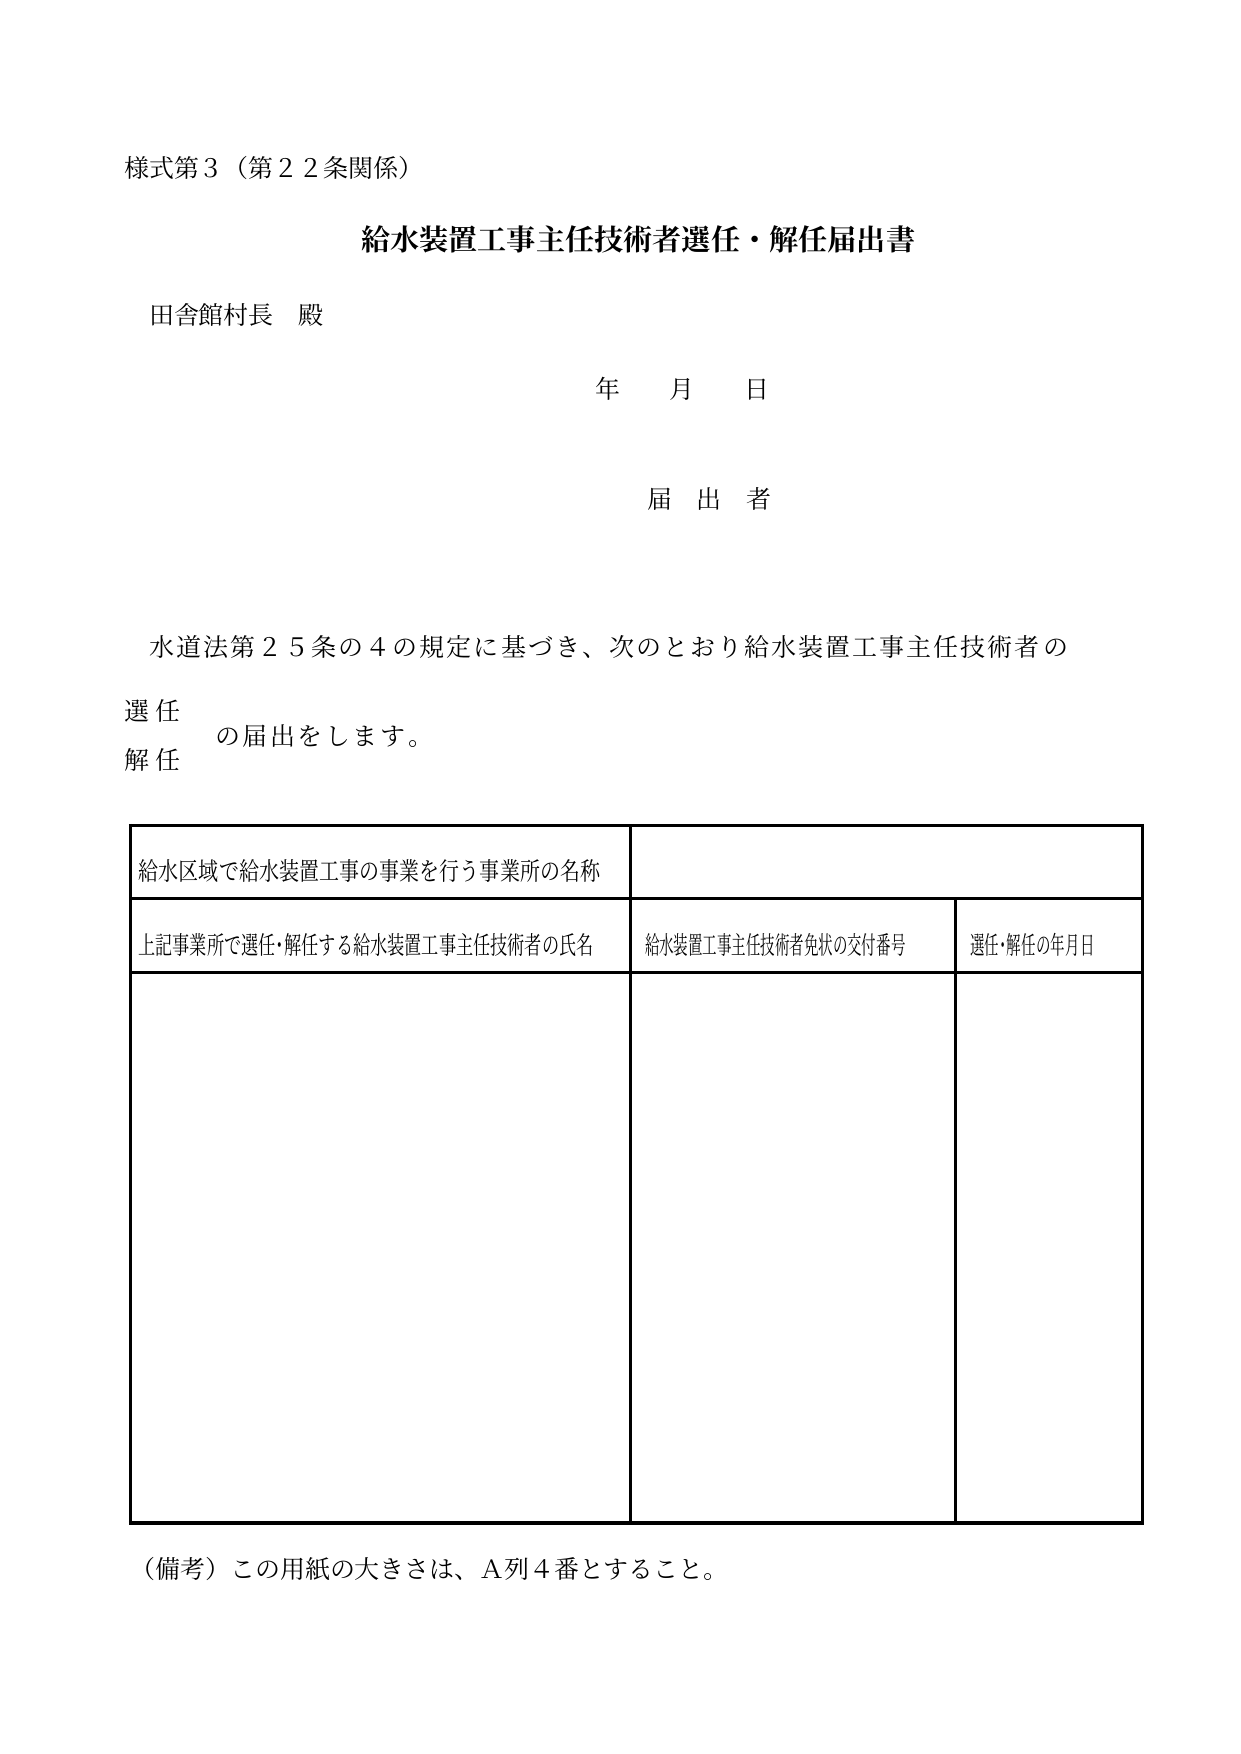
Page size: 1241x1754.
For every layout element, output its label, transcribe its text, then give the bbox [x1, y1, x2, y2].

text 届 出 者 [124, 479, 1152, 516]
table_header 給水区域で給水装置工事の事業を行う事業所の名称 [132, 827, 629, 897]
table_header [632, 827, 1141, 897]
table_cell [132, 974, 629, 1521]
table_cell [957, 974, 1141, 1521]
text 水道法第２５条の４の規定に基づき、次のとおり給水装置工事主任技術者の [124, 627, 1152, 664]
table_cell 給水装置工事主任技術者免状の交付番号 [632, 900, 954, 971]
text 田舎館村長 殿 [124, 295, 1152, 332]
table_cell 上記事業所で選任･解任する給水装置工事主任技術者の氏名 [132, 900, 629, 971]
table_cell [632, 974, 954, 1521]
text 給水装置工事主任技術者選任・解任届出書 [124, 221, 1152, 258]
text 解任 [124, 750, 1152, 774]
text の届出をします。 [124, 725, 1152, 750]
text （備考）この用紙の大きさは、Ａ列４番とすること。 [124, 1549, 1152, 1586]
table_cell 選任･解任の年月日 [957, 900, 1141, 971]
text 選任 [124, 701, 1152, 725]
text 様式第３（第２２条関係） [124, 148, 1152, 184]
text 年 月 日 [124, 369, 1152, 406]
